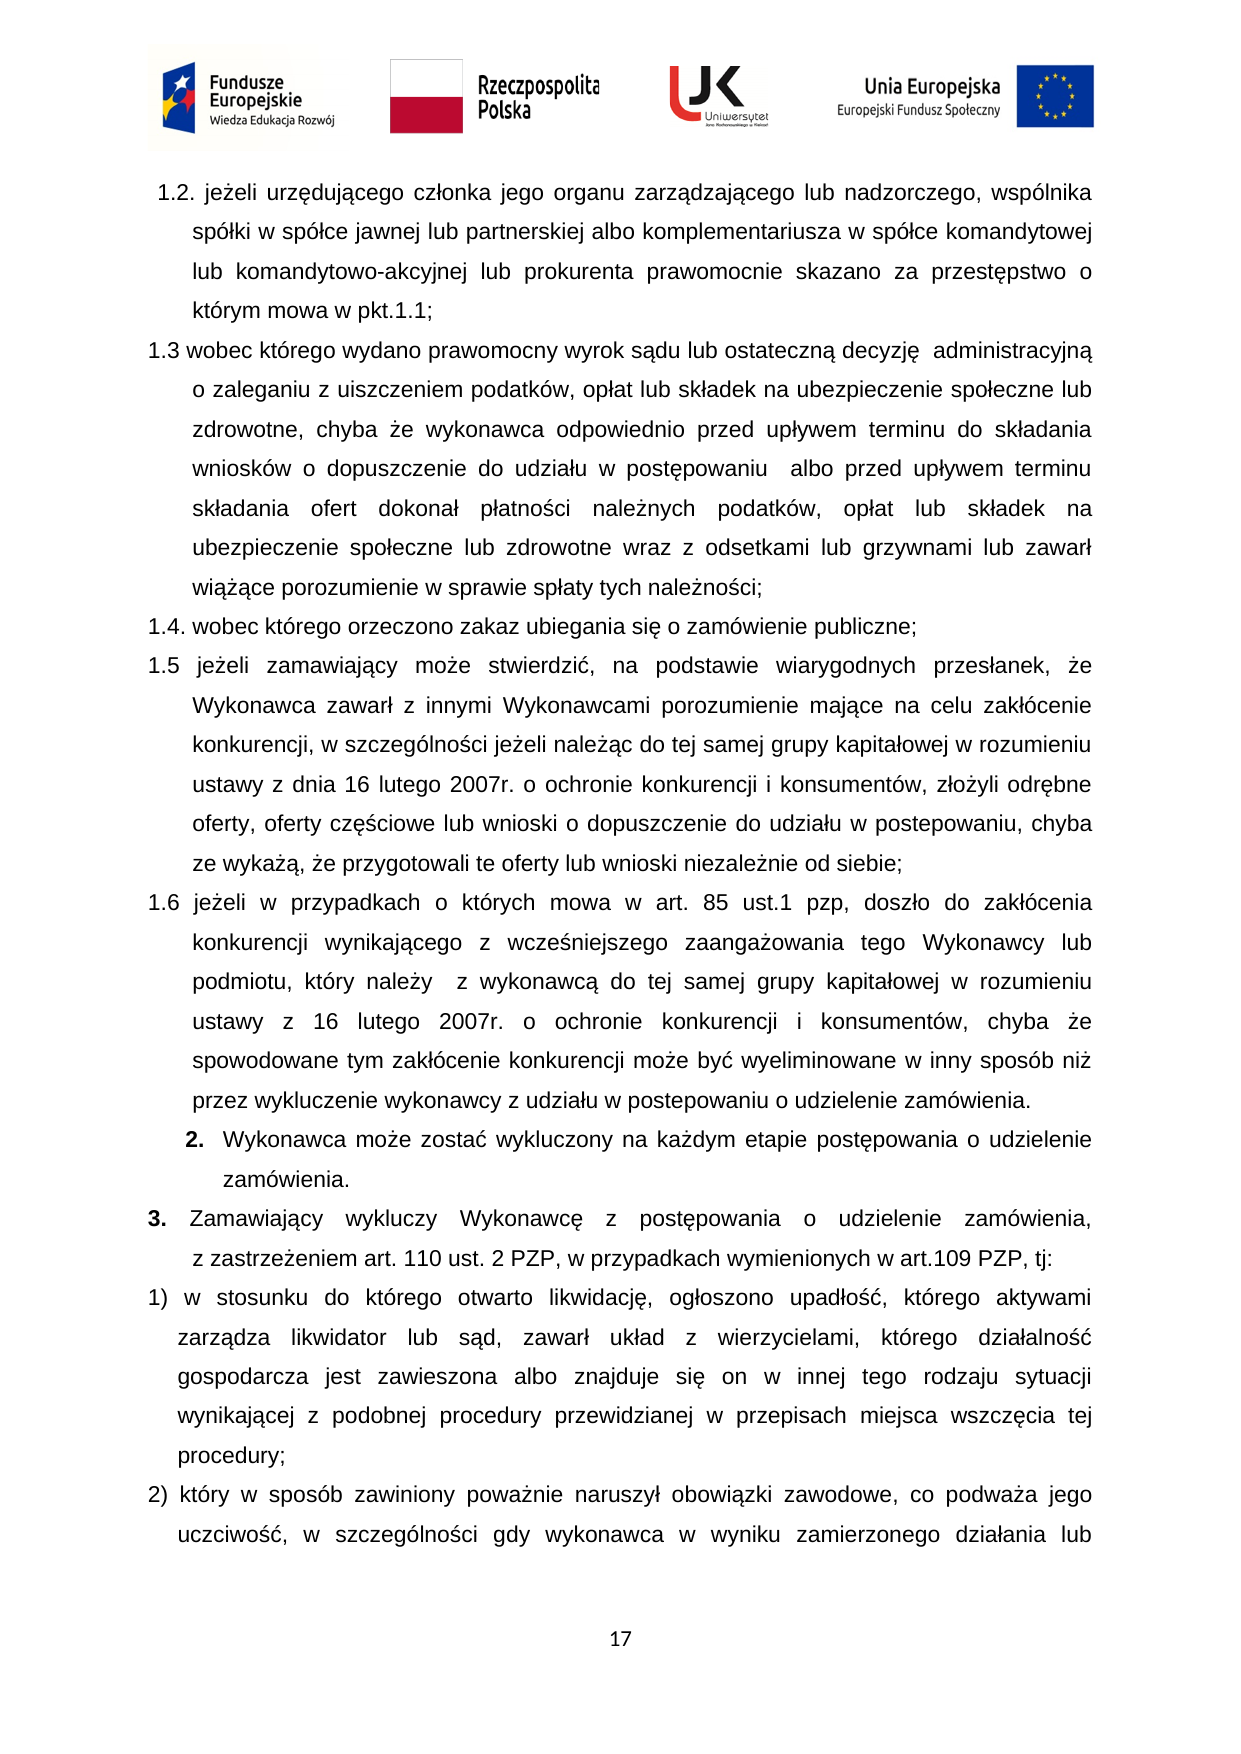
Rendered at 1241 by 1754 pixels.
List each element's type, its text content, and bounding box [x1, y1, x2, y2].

picture [669, 66, 769, 127]
text 1.2. jeżeli urzędującego członka jego organu zarządzającego lub nadzorczego, wspólnika spółki w spółce jawnej lub partnerskiej albo komplementariusza w spółce komandytowej lub komandytowo-akcyjnej lub prokurenta prawomocnie skazano za przestępstwo o którym mowa w pkt.1.1; [148, 179, 1093, 323]
text 1.3 wobec którego wydano prawomocny wyrok sądu lub ostateczną decyzję administracyjną o zaleganiu z uiszczeniem podatków, opłat lub składek na ubezpieczenie społeczne lub zdrowotne, chyba że wykonawca odpowiednio przed upływem terminu do składania wniosków o dopuszczenie do udziału w postępowaniu albo przed upływem terminu składania ofert dokonał płatności należnych podatków, opłat lub składek na ubezpieczenie społeczne lub zdrowotne wraz z odsetkami lub grzywnami lub zawarł wiążące porozumienie w sprawie spłaty tych należności; [148, 337, 1093, 600]
picture [147, 44, 350, 151]
text 1.5 jeżeli zamawiający może stwierdzić, na podstawie wiarygodnych przesłanek, że Wykonawca zawarł z innymi Wykonawcami porozumienie mające na celu zakłócenie konkurencji, w szczególności jeżeli należąc do tej samej grupy kapitałowej w rozumieniu ustawy z dnia 16 lutego 2007r. o ochronie konkurencji i konsumentów, złożyli odrębne oferty, oferty częściowe lub wnioski o dopuszczenie do udziału w postepowaniu, chyba ze wykażą, że przygotowali te oferty lub wnioski niezależnie od siebie; [148, 652, 1093, 876]
text 1) w stosunku do którego otwarto likwidację, ogłoszono upadłość, którego aktywami zarządza likwidator lub sąd, zawarł układ z wierzycielami, którego działalność gospodarcza jest zawieszona albo znajduje się on w innej tego rodzaju sytuacji wynikającej z podobnej procedury przewidzianej w przepisach miejsca wszczęcia tej procedury; [148, 1284, 1093, 1468]
picture [390, 44, 600, 142]
text 3. Zamawiający wykluczy Wykonawcę z postępowania o udzielenie zamówienia, z zastrzeżeniem art. 110 ust. 2 PZP, w przypadkach wymienionych w art.109 PZP, tj: [148, 1205, 1093, 1271]
list Wykonawca może zostać wykluczony na każdym etapie postępowania o udzielenie zamówienia. [185, 1126, 1093, 1192]
text 1.4. wobec którego orzeczono zakaz ubiegania się o zamówienie publiczne; [148, 613, 1093, 639]
text 1.6 jeżeli w przypadkach o których mowa w art. 85 ust.1 pzp, doszło do zakłócenia konkurencji wynikającego z wcześniejszego zaangażowania tego Wykonawcy lub podmiotu, który należy z wykonawcą do tej samej grupy kapitałowej w rozumieniu ustawy z 16 lutego 2007r. o ochronie konkurencji i konsumentów, chyba że spowodowane tym zakłócenie konkurencji może być wyeliminowane w inny sposób niż przez wykluczenie wykonawcy z udziału w postepowaniu o udzielenie zamówienia. [148, 889, 1093, 1113]
picture [821, 44, 1101, 148]
